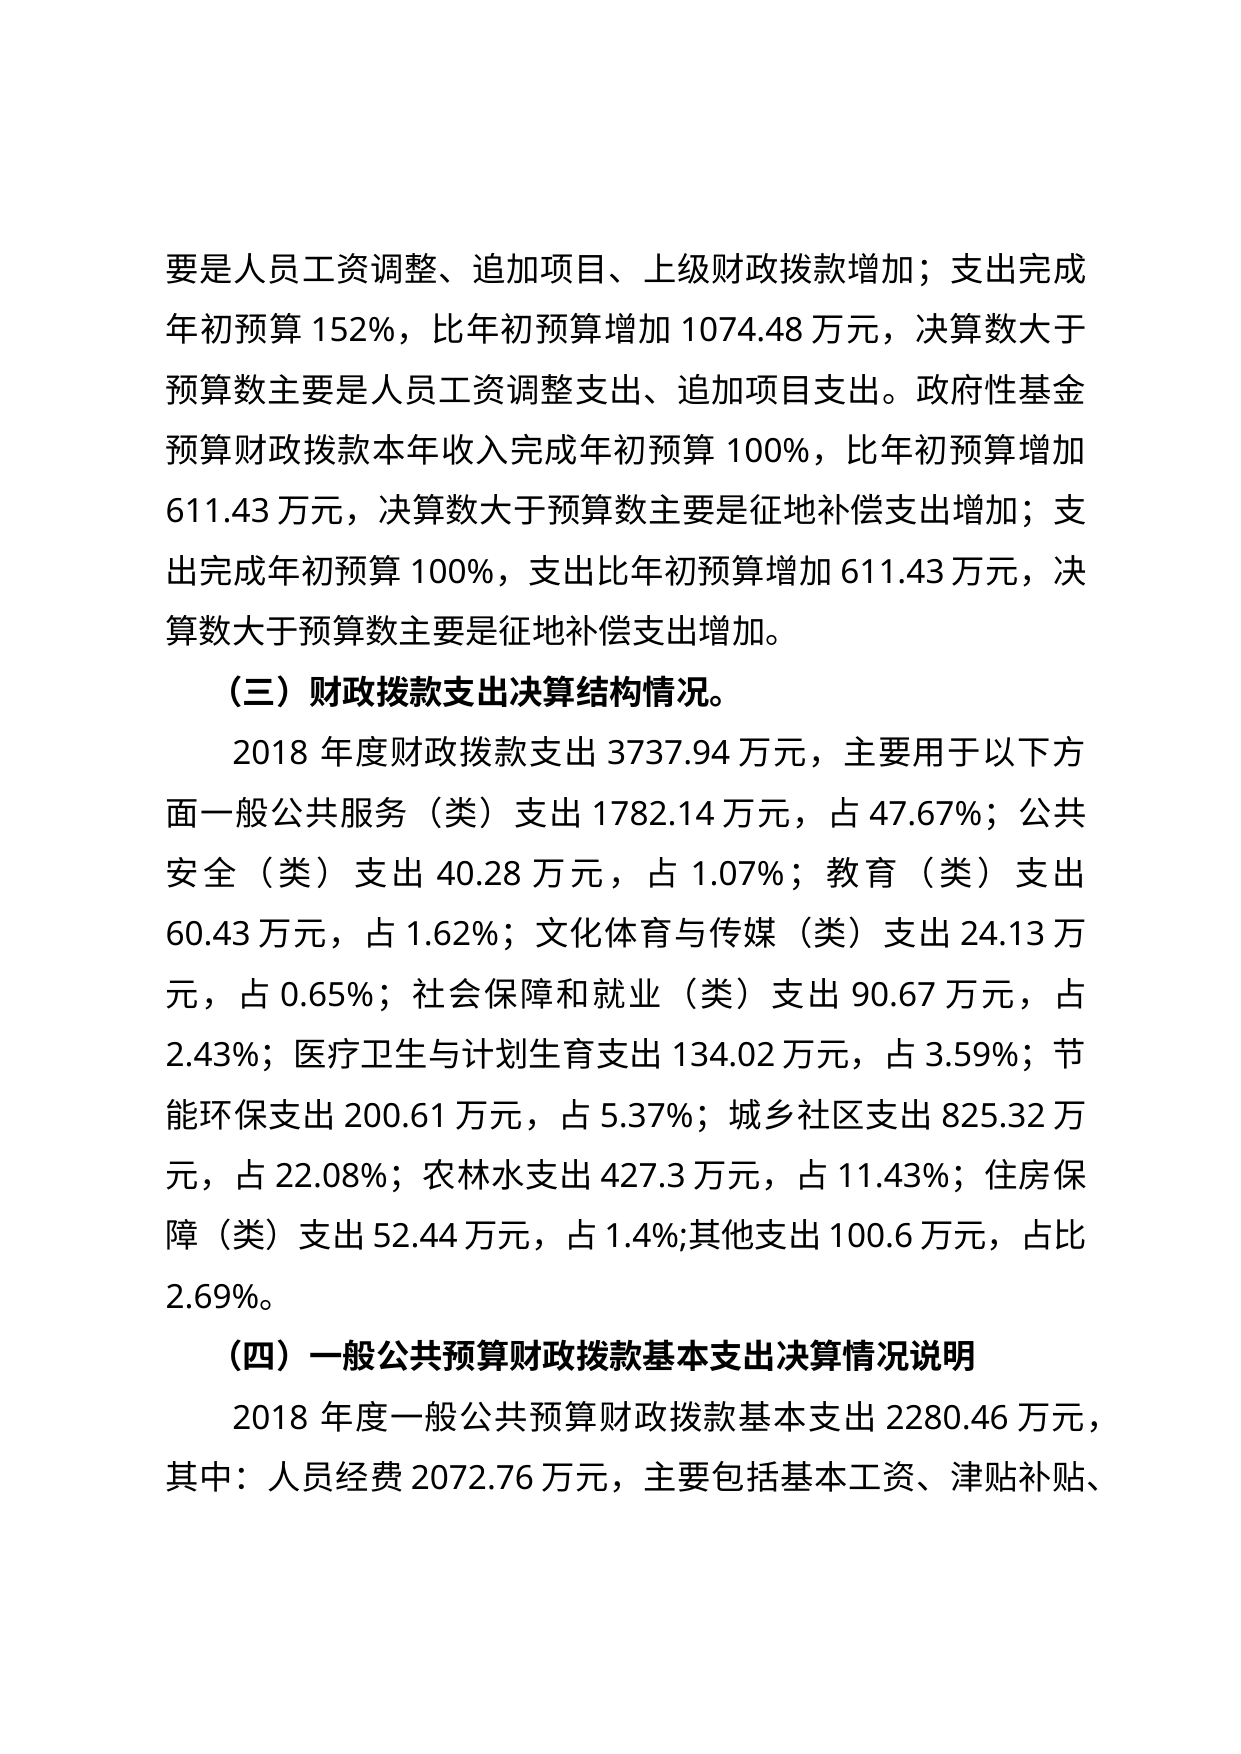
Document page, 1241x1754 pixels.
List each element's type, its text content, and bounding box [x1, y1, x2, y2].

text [165, 1381, 1087, 1502]
text （四）一般公共预算财政拨款基本支出决算情况说明 [209, 1320, 1087, 1381]
list 财政拨款支出决算结构情况。 [209, 656, 1087, 716]
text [165, 233, 1087, 656]
text 2018 年度财政拨款支出3737.94万元，主要用于以下方面一般公共服务（类）支出1782.14万元，占47.67%；公共安全（类）支出40.28万元，占1.07%；教育（类）支出60.43万元，占1.62%；文化体育与传媒（类）支出24.13万元，占0.65%；社会保障和就业（类）支出90.67万元，占2.43%；医疗卫生与计划生育支出134.02万元，占 3.59%；节能环保支出200.61万元，占5.37%；城乡社区支出825.32万元，占22.08%；农林水支出427.3万元，占11.43%；住房保障（类）支出52.44万元，占1.4%;其他支出100.6万元，占比2.69%。 [165, 716, 1087, 1320]
